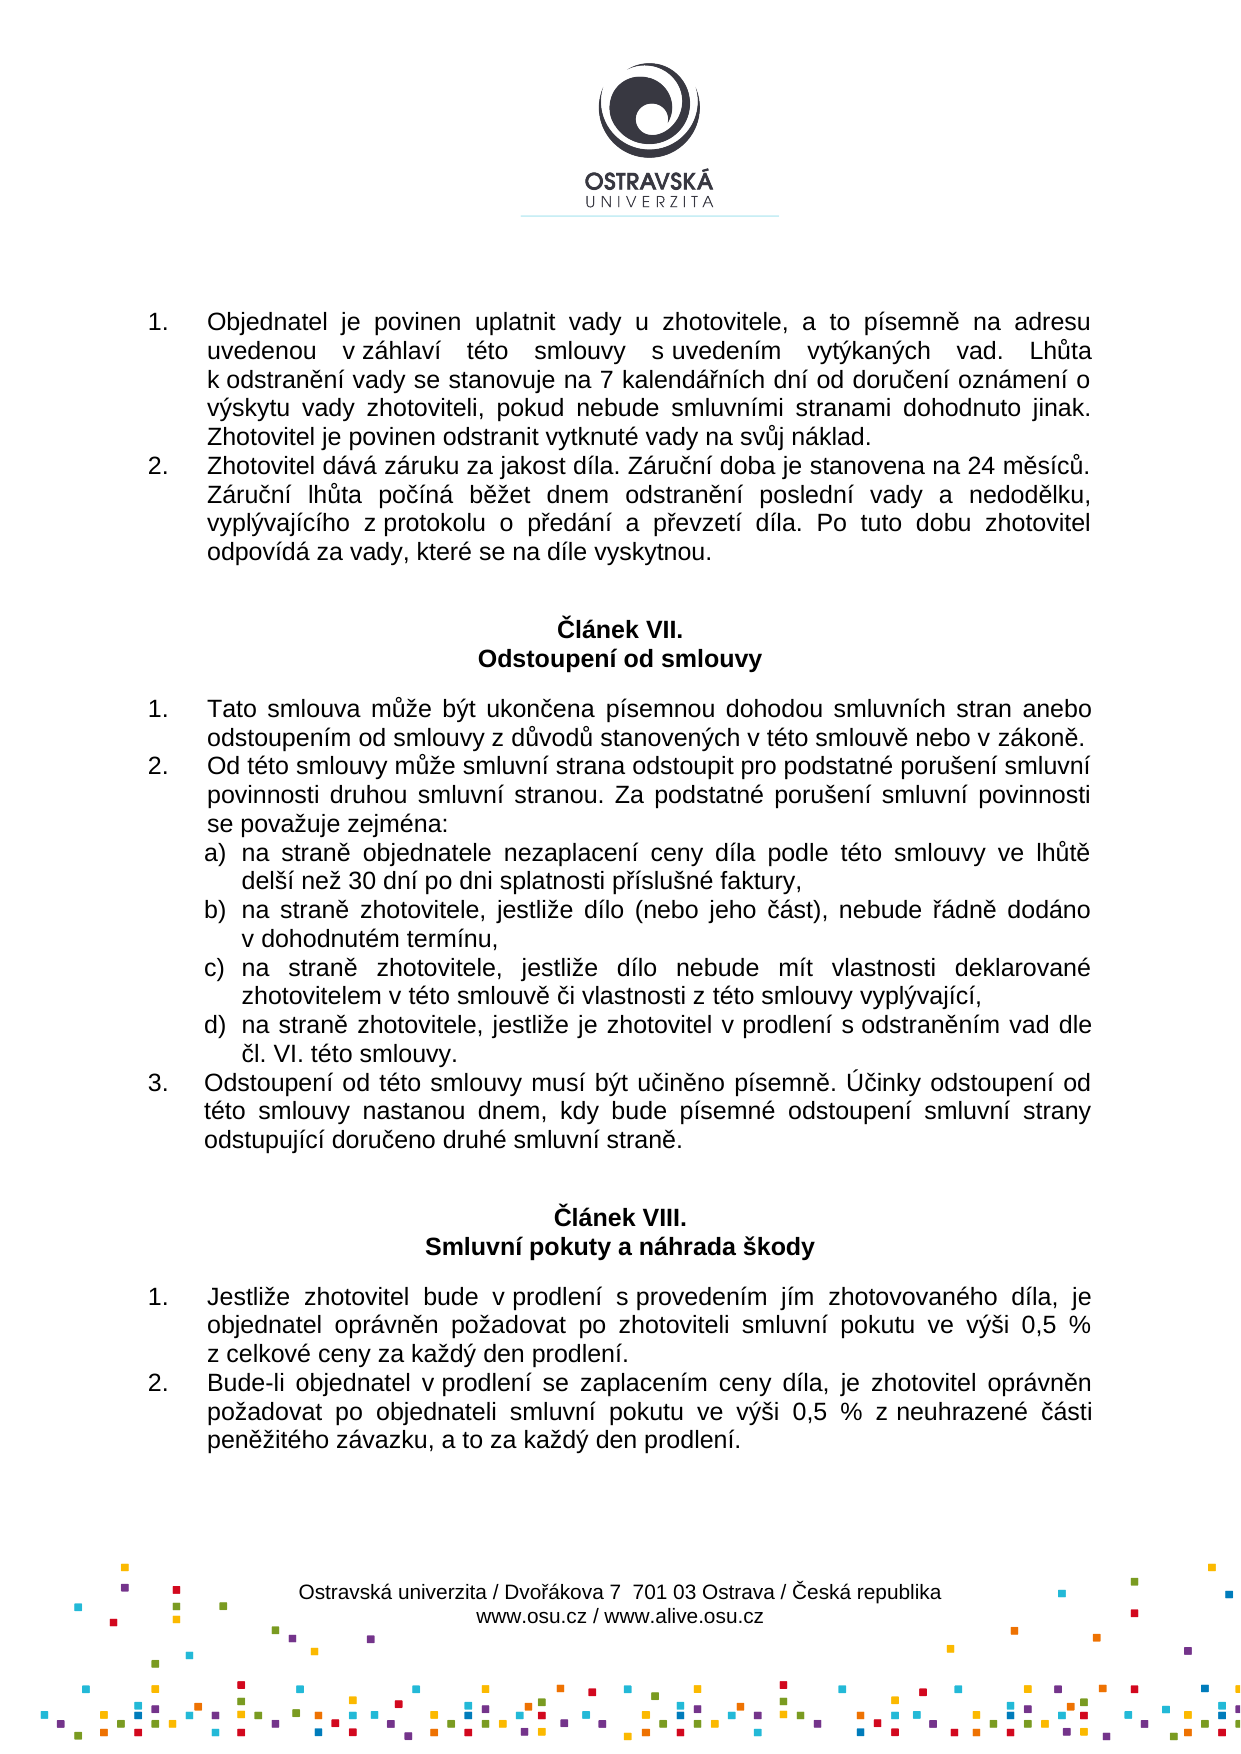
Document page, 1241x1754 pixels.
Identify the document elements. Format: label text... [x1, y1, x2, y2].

list na straně zhotovitele, jestliže dílo (nebo jeho část), nebude řádně dodáno v dohodnutém termínu, [204, 895, 1092, 952]
picture [29, 0, 1241, 1753]
list Tato smlouva může být ukončena písemnou dohodou smluvních stran anebo odstoupením od smlouvy z důvodů stanovených v této smlouvě nebo v zákoně. [148, 694, 1092, 751]
list Jestliže zhotovitel bude v prodlení s provedením jím zhotovovaného díla, je objednatel oprávněn požadovat po zhotoviteli smluvní pokutu ve výši 0,5 % z celkové ceny za každý den prodlení. [148, 1282, 1092, 1368]
text Článek VIII. Smluvní pokuty a náhrada škody [148, 1203, 1092, 1261]
list Bude-li objednatel v prodlení se zaplacením ceny díla, je zhotovitel oprávněn požadovat po objednateli smluvní pokutu ve výši 0,5 % z neuhrazené části peněžitého závazku, a to za každý den prodlení. [148, 1368, 1092, 1454]
list na straně zhotovitele, jestliže dílo nebude mít vlastnosti deklarované zhotovitelem v této smlouvě či vlastnosti z této smlouvy vyplývající, [204, 952, 1092, 1010]
list Od této smlouvy může smluvní strana odstoupit pro podstatné porušení smluvní povinnosti druhou smluvní stranou. Za podstatné porušení smluvní povinnosti se považuje zejména: [148, 751, 1092, 837]
text Článek VII. Odstoupení od smlouvy [148, 615, 1092, 673]
list Zhotovitel dává záruku za jakost díla. Záruční doba je stanovena na 24 měsíců. Záruční lhůta počíná běžet dnem odstranění poslední vady a nedodělku, vyplývajícího z protokolu o předání a převzetí díla. Po tuto dobu zhotovitel odpovídá za vady, které se na díle vyskytnou. [148, 451, 1092, 566]
text 3. Odstoupení od této smlouvy musí být učiněno písemně. Účinky odstoupení od této smlouvy nastanou dnem, kdy bude písemné odstoupení smluvní strany odstupující doručeno druhé smluvní straně. [148, 1067, 1092, 1154]
list Objednatel je povinen uplatnit vady u zhotovitele, a to písemně na adresu uvedenou v záhlaví této smlouvy s uvedením vytýkaných vad. Lhůta k odstranění vady se stanovuje na 7 kalendářních dní od doručení oznámení o výskytu vady zhotoviteli, pokud nebude smluvními stranami dohodnuto jinak. Zhotovitel je povinen odstranit vytknuté vady na svůj náklad. [148, 307, 1092, 451]
list na straně zhotovitele, jestliže je zhotovitel v prodlení s odstraněním vad dle čl. VI. této smlouvy. [204, 1010, 1092, 1067]
list na straně objednatele nezaplacení ceny díla podle této smlouvy ve lhůtě delší než 30 dní po dni splatnosti příslušné faktury, [204, 837, 1092, 895]
